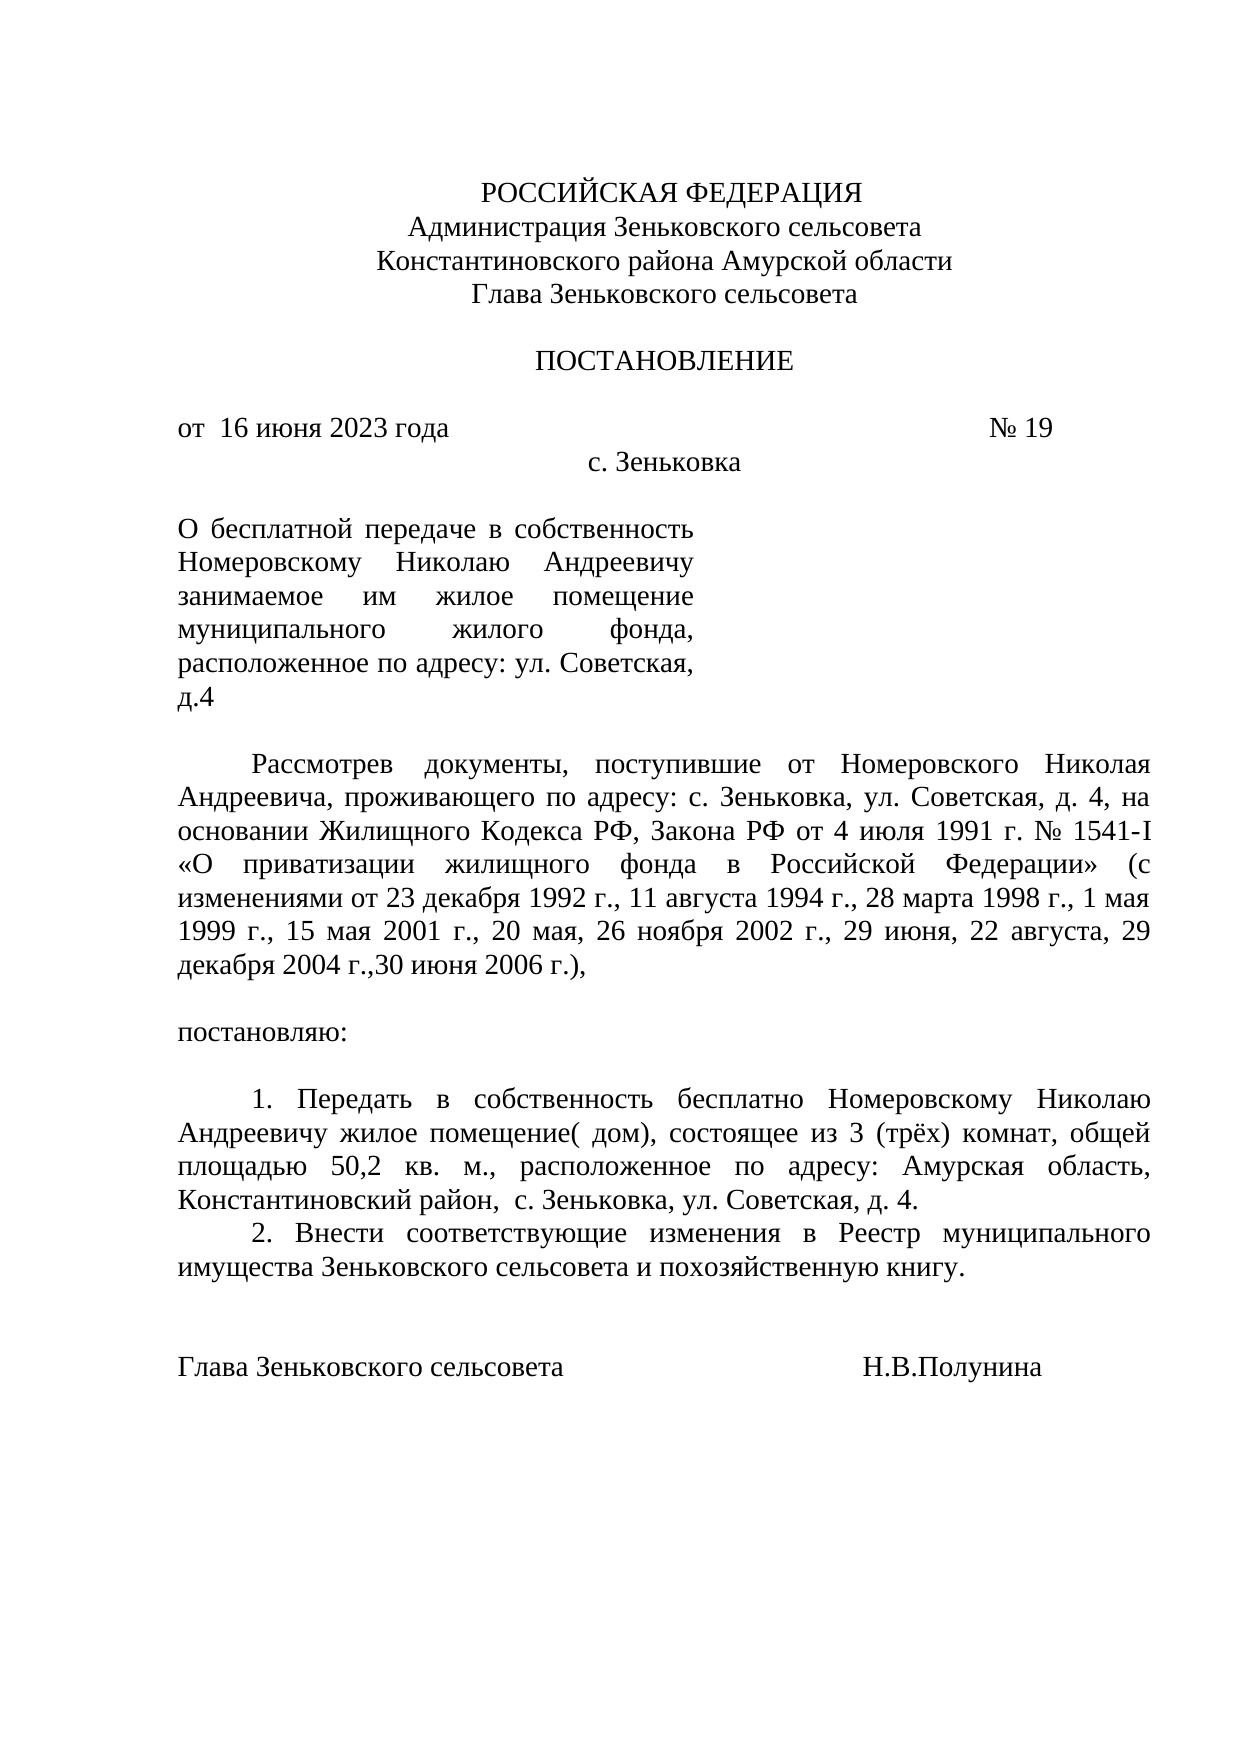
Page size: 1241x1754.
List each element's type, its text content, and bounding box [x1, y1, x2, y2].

text Глава Зеньковского сельсовета Н.В.Полунина [177, 1349, 1152, 1383]
text О бесплатной передаче в собственность Номеровскому Николаю Андреевичу занимаемое им жилое помещение муниципального жилого фонда, расположенное по адресу: ул. Советская, д.4 [177, 511, 694, 712]
text Администрация Зеньковского сельсовета [177, 209, 1152, 243]
text РОССИЙСКАЯ ФЕДЕРАЦИЯ [177, 176, 1152, 209]
text 2. Внести соответствующие изменения в Реестр муниципального имущества Зеньковского сельсовета и похозяйственную книгу. [177, 1215, 1152, 1282]
text от 16 июня 2023 года № 19 [177, 410, 1152, 444]
text с. Зеньковка [177, 444, 1152, 477]
text Рассмотрев документы, поступившие от Номеровского Николая Андреевича, проживающего по адресу: с. Зеньковка, ул. Советская, д. 4, на основании Жилищного Кодекса РФ, Закона РФ от 4 июля . № 1541-I «О приватизации жилищного фонда в Российской Федерации» (с изменениями от 23 декабря ., 11 августа ., 28 марта ., 1 мая ., 15 мая ., 20 мая, 26 ноября ., 29 июня, 22 августа, 29 декабря .,30 июня .), [177, 746, 1152, 981]
text постановляю: [177, 1014, 1152, 1048]
text 1. Передать в собственность бесплатно Номеровскому Николаю Андреевичу жилое помещение( дом), состоящее из 3 (трёх) комнат, общей площадью 50,2 кв. м., расположенное по адресу: Амурская область, Константиновский район, с. Зеньковка, ул. Советская, д. 4. [177, 1081, 1152, 1215]
text Константиновского района Амурской области [177, 243, 1152, 276]
text Глава Зеньковского сельсовета [177, 276, 1152, 310]
text ПОСТАНОВЛЕНИЕ [177, 343, 1152, 377]
